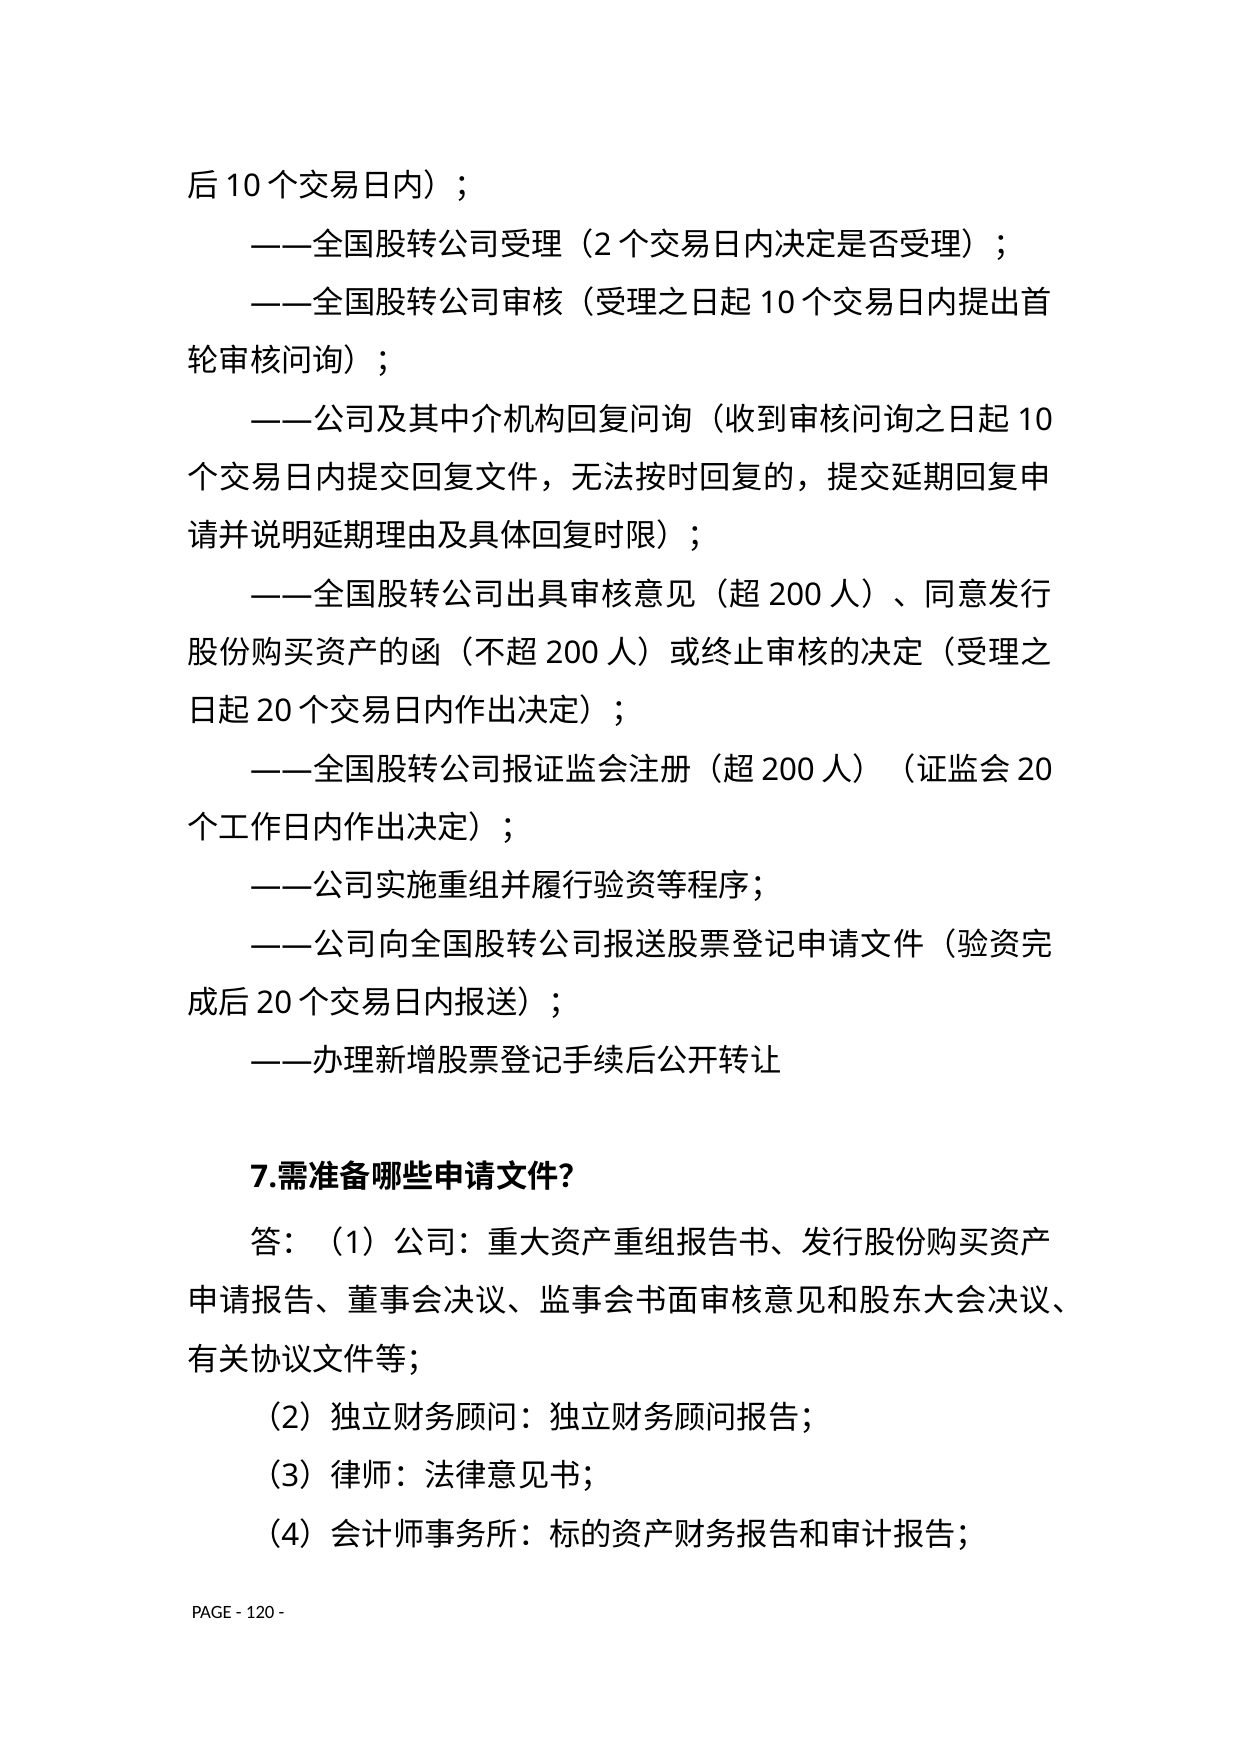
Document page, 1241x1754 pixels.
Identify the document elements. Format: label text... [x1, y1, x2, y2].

text 7.需准备哪些申请文件？ [187, 1142, 1053, 1207]
text ——全国股转公司受理（2个交易日内决定是否受理）； [187, 208, 1053, 267]
text 答：（1）公司：重大资产重组报告书、发行股份购买资产申请报告、董事会决议、监事会书面审核意见和股东大会决议、有关协议文件等； [187, 1207, 1053, 1382]
text ——全国股转公司审核（受理之日起10个交易日内提出首轮审核问询）； [187, 267, 1053, 383]
text ——办理新增股票登记手续后公开转让 [187, 1025, 1053, 1083]
text ——公司向全国股转公司报送股票登记申请文件（验资完成后20个交易日内报送）； [187, 908, 1053, 1025]
text ——公司实施重组并履行验资等程序； [187, 850, 1053, 908]
text ——公司及其中介机构回复问询（收到审核问询之日起10个交易日内提交回复文件，无法按时回复的，提交延期回复申请并说明延期理由及具体回复时限）； [187, 383, 1053, 558]
text ——全国股转公司报证监会注册（超200人）（证监会20个工作日内作出决定）； [187, 733, 1053, 850]
text （2）独立财务顾问：独立财务顾问报告； [187, 1382, 1053, 1440]
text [187, 150, 1053, 208]
text ——全国股转公司出具审核意见（超200人）、同意发行股份购买资产的函（不超200人）或终止审核的决定（受理之日起20个交易日内作出决定）； [187, 558, 1053, 733]
text （4）会计师事务所：标的资产财务报告和审计报告； [187, 1498, 1053, 1557]
text （3）律师：法律意见书； [187, 1440, 1053, 1498]
